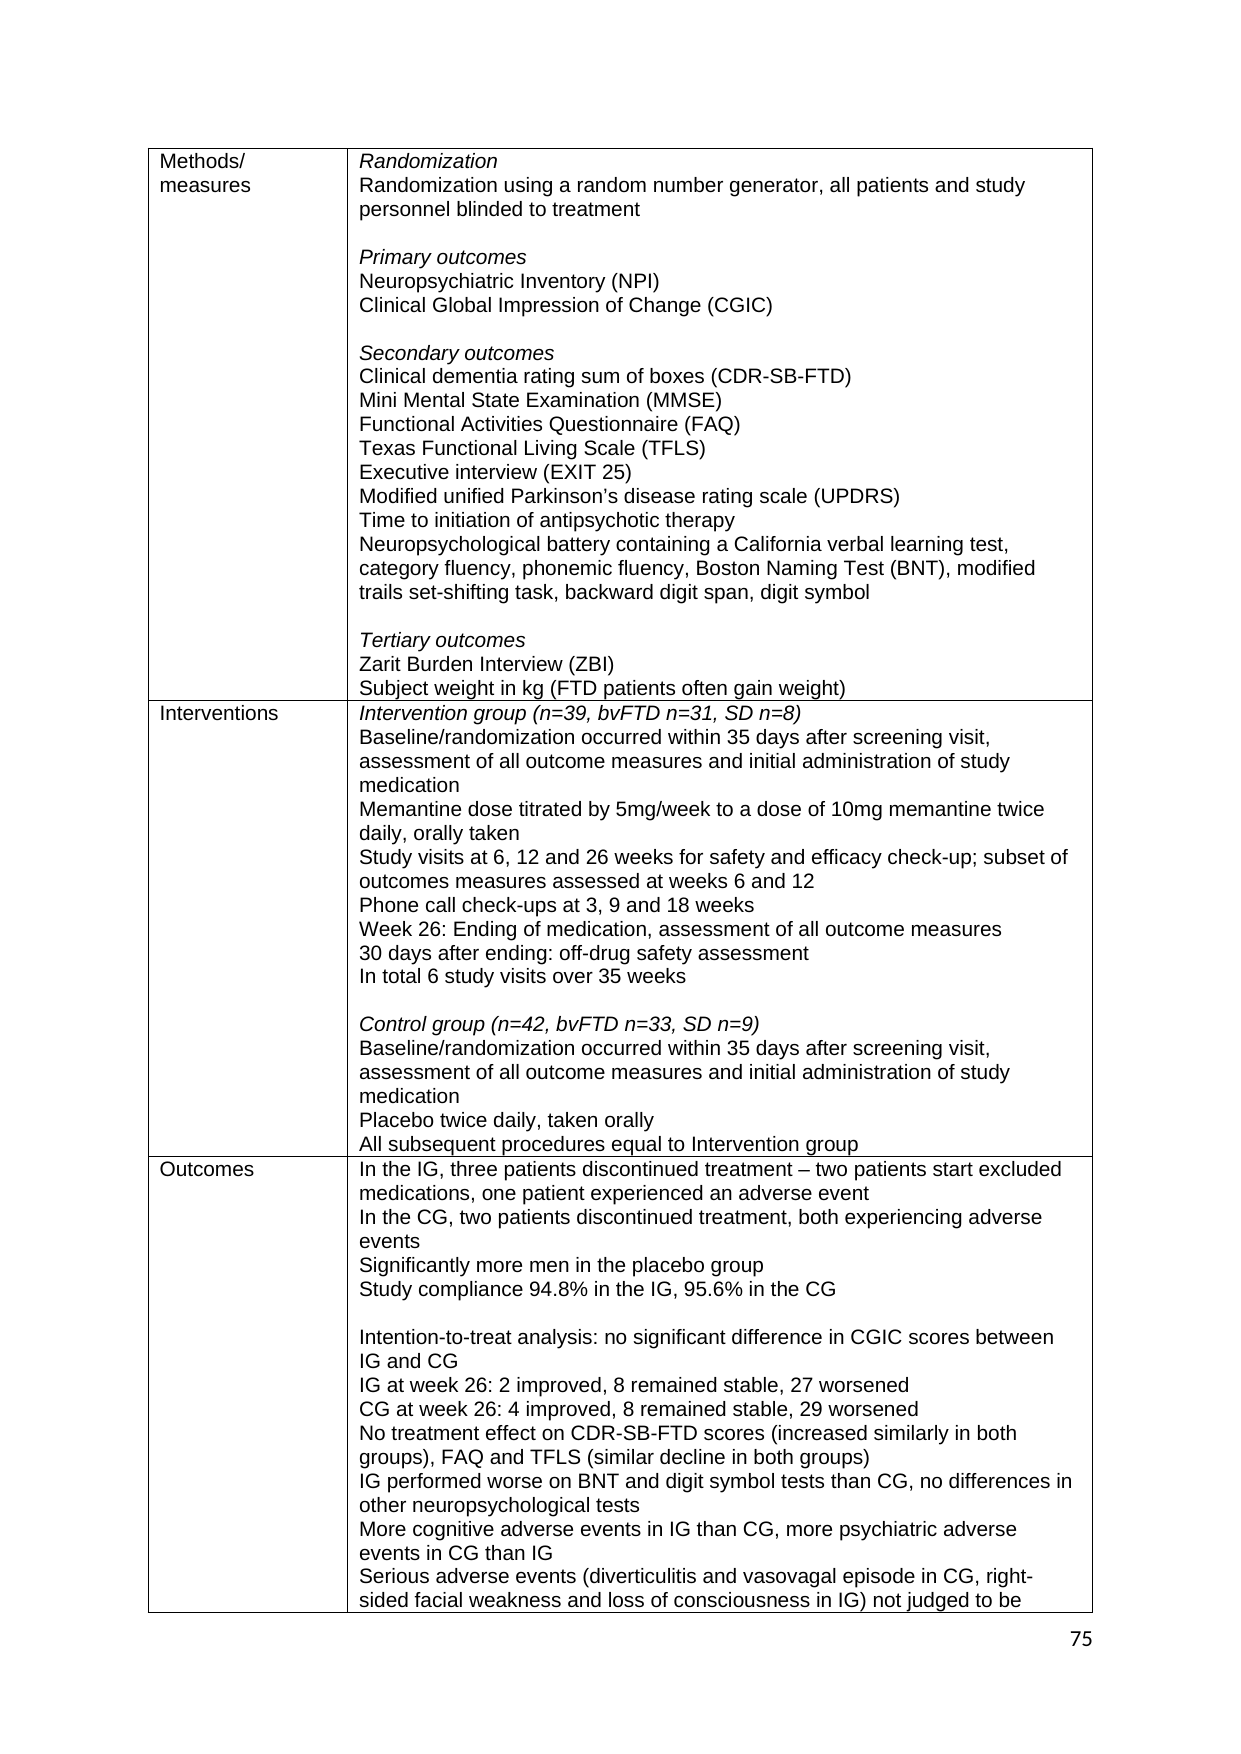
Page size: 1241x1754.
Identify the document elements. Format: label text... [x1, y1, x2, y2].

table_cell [348, 1157, 1092, 1612]
table_cell Intervention group (n=39, bvFTD n=31, SD n=8) Baseline/randomization occurred within 35 days after screening visit, assessment of all outcome measures and initial administration of study medication Memantine dose titrated by 5mg/week to a dose of 10mg memantine twice daily, orally taken Study visits at 6, 12 and 26 weeks for safety and efficacy check-up; subset of outcomes measures assessed at weeks 6 and 12 Phone call check-ups at 3, 9 and 18 weeks Week 26: Ending of medication, assessment of all outcome measures 30 days after ending: off-drug safety assessment In total 6 study visits over 35 weeks Control group (n=42, bvFTD n=33, SD n=9) Baseline/randomization occurred within 35 days after screening visit, assessment of all outcome measures and initial administration of study medication Placebo twice daily, taken orally All subsequent procedures equal to Intervention group [348, 701, 1092, 1156]
table_cell Methods/measures [149, 149, 347, 700]
table_cell Randomization Randomization using a random number generator, all patients and study personnel blinded to treatment Primary outcomes Neuropsychiatric Inventory (NPI) Clinical Global Impression of Change (CGIC) Secondary outcomes Clinical dementia rating sum of boxes (CDR-SB-FTD) Mini Mental State Examination (MMSE) Functional Activities Questionnaire (FAQ) Texas Functional Living Scale (TFLS) Executive interview (EXIT 25) Modified unified Parkinson’s disease rating scale (UPDRS) Time to initiation of antipsychotic therapy Neuropsychological battery containing a California verbal learning test, category fluency, phonemic fluency, Boston Naming Test (BNT), modified trails set-shifting task, backward digit span, digit symbol Tertiary outcomes Zarit Burden Interview (ZBI) Subject weight in kg (FTD patients often gain weight) [348, 149, 1092, 700]
table_cell Interventions [149, 701, 347, 1156]
table_cell Outcomes [149, 1157, 347, 1612]
